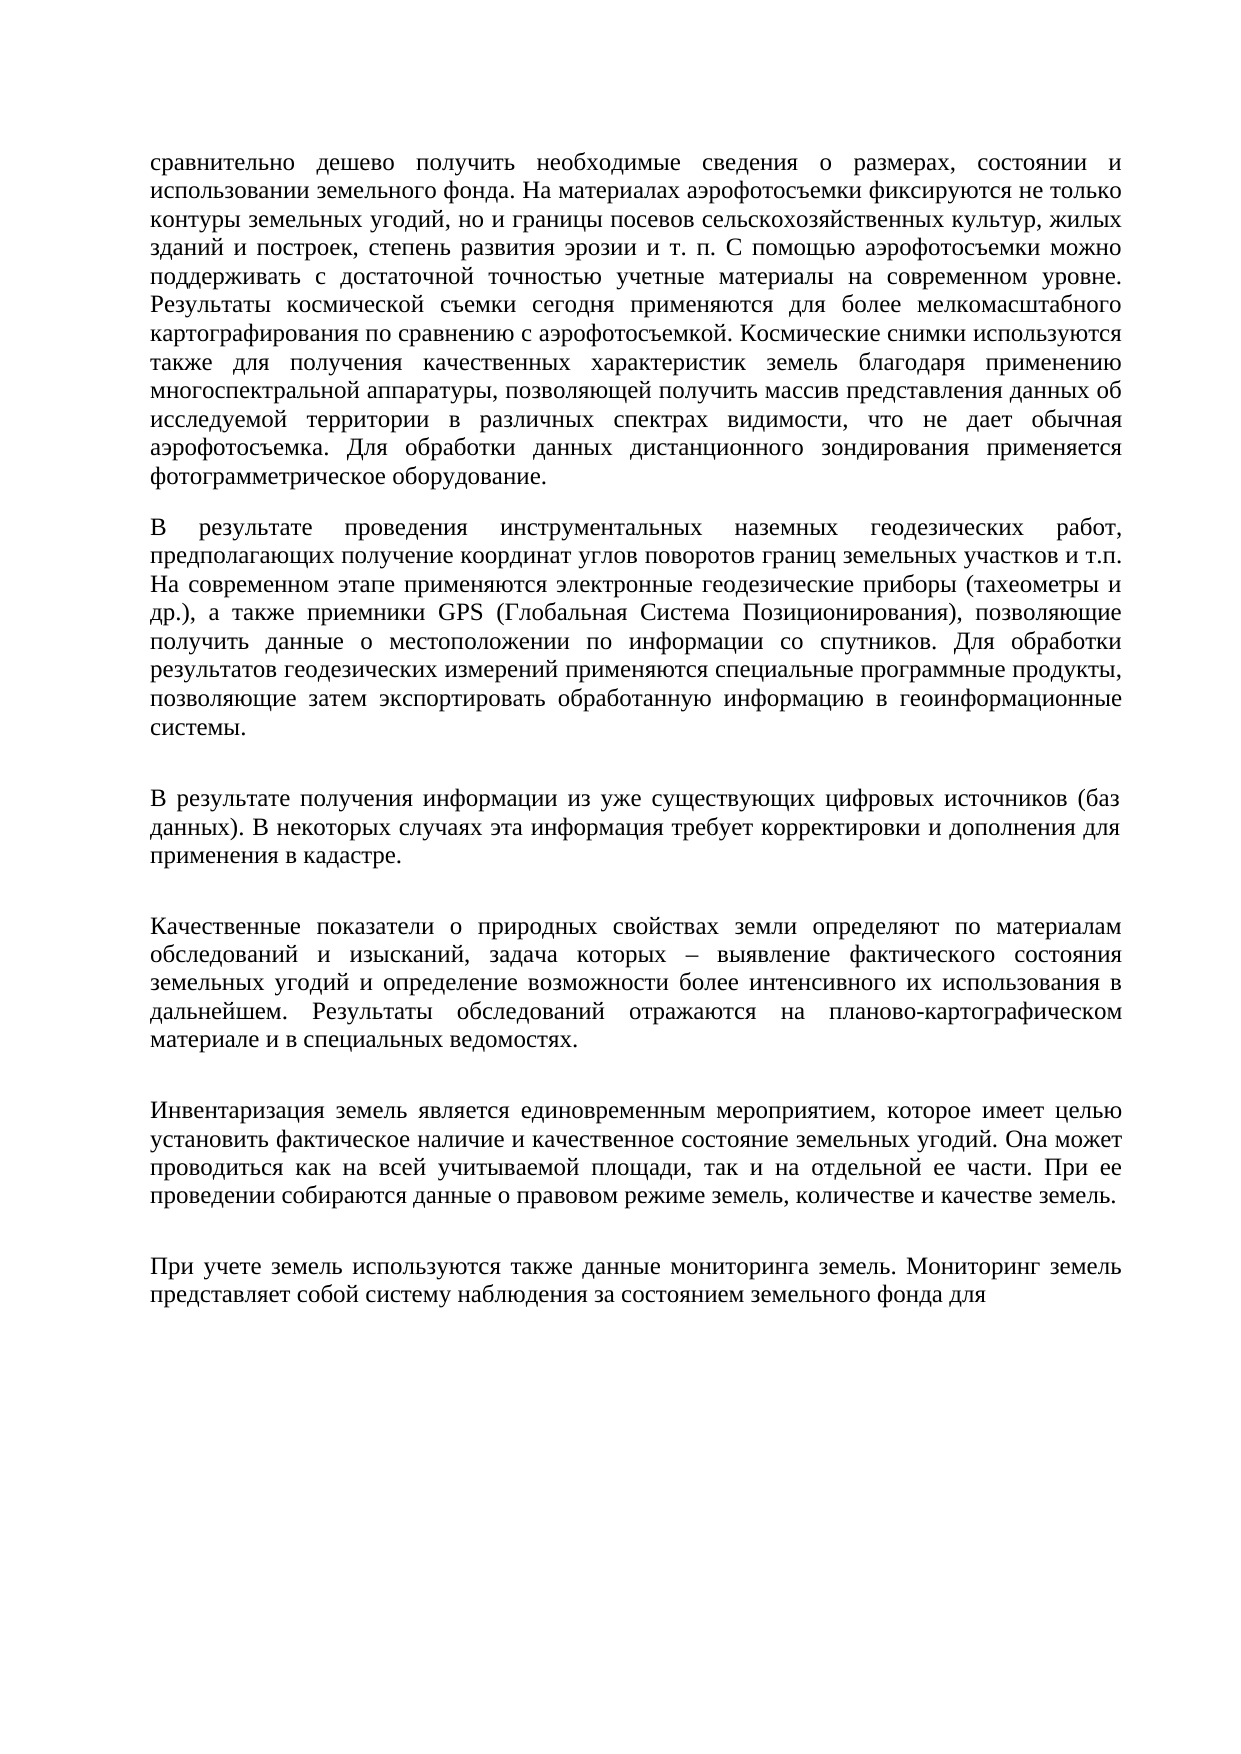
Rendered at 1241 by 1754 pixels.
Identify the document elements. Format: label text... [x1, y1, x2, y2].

text При учете земель используются также данные мониторинга земель. Мониторинг земель представляет собой систему наблюдения за состоянием земельного фонда для [150, 1252, 1123, 1308]
text В результате получения информации из уже существующих цифровых источников (баз данных). В некоторых случаях эта информация требует корректировки и дополнения для применения в кадастре. [150, 784, 1121, 869]
text Качественные показатели о природных свойствах земли определяют по материалам обследований и изысканий, задача которых – выявление фактического состояния земельных угодий и определение возможности более интенсивного их использования в дальнейшем. Результаты обследований отражаются на планово-картографическом материале и в специальных ведомостях. [150, 912, 1123, 1053]
text В результате проведения инструментальных наземных геодезических работ, предполагающих получение координат углов поворотов границ земельных участков и т.п. На современном этапе применяются электронные геодезические приборы (тахеометры и др.), а также приемники GPS (Глобальная Система Позиционирования), позволяющие получить данные о местоположении по информации со спутников. Для обработки результатов геодезических измерений применяются специальные программные продукты, позволяющие затем экспортировать обработанную информацию в геоинформационные системы. [150, 512, 1123, 740]
text Инвентаризация земель является единовременным мероприятием, которое имеет целью установить фактическое наличие и качественное состояние земельных угодий. Она может проводиться как на всей учитываемой площади, так и на отдельной ее части. При ее проведении собираются данные о правовом режиме земель, количестве и качестве земель. [150, 1096, 1123, 1209]
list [150, 147, 1123, 489]
